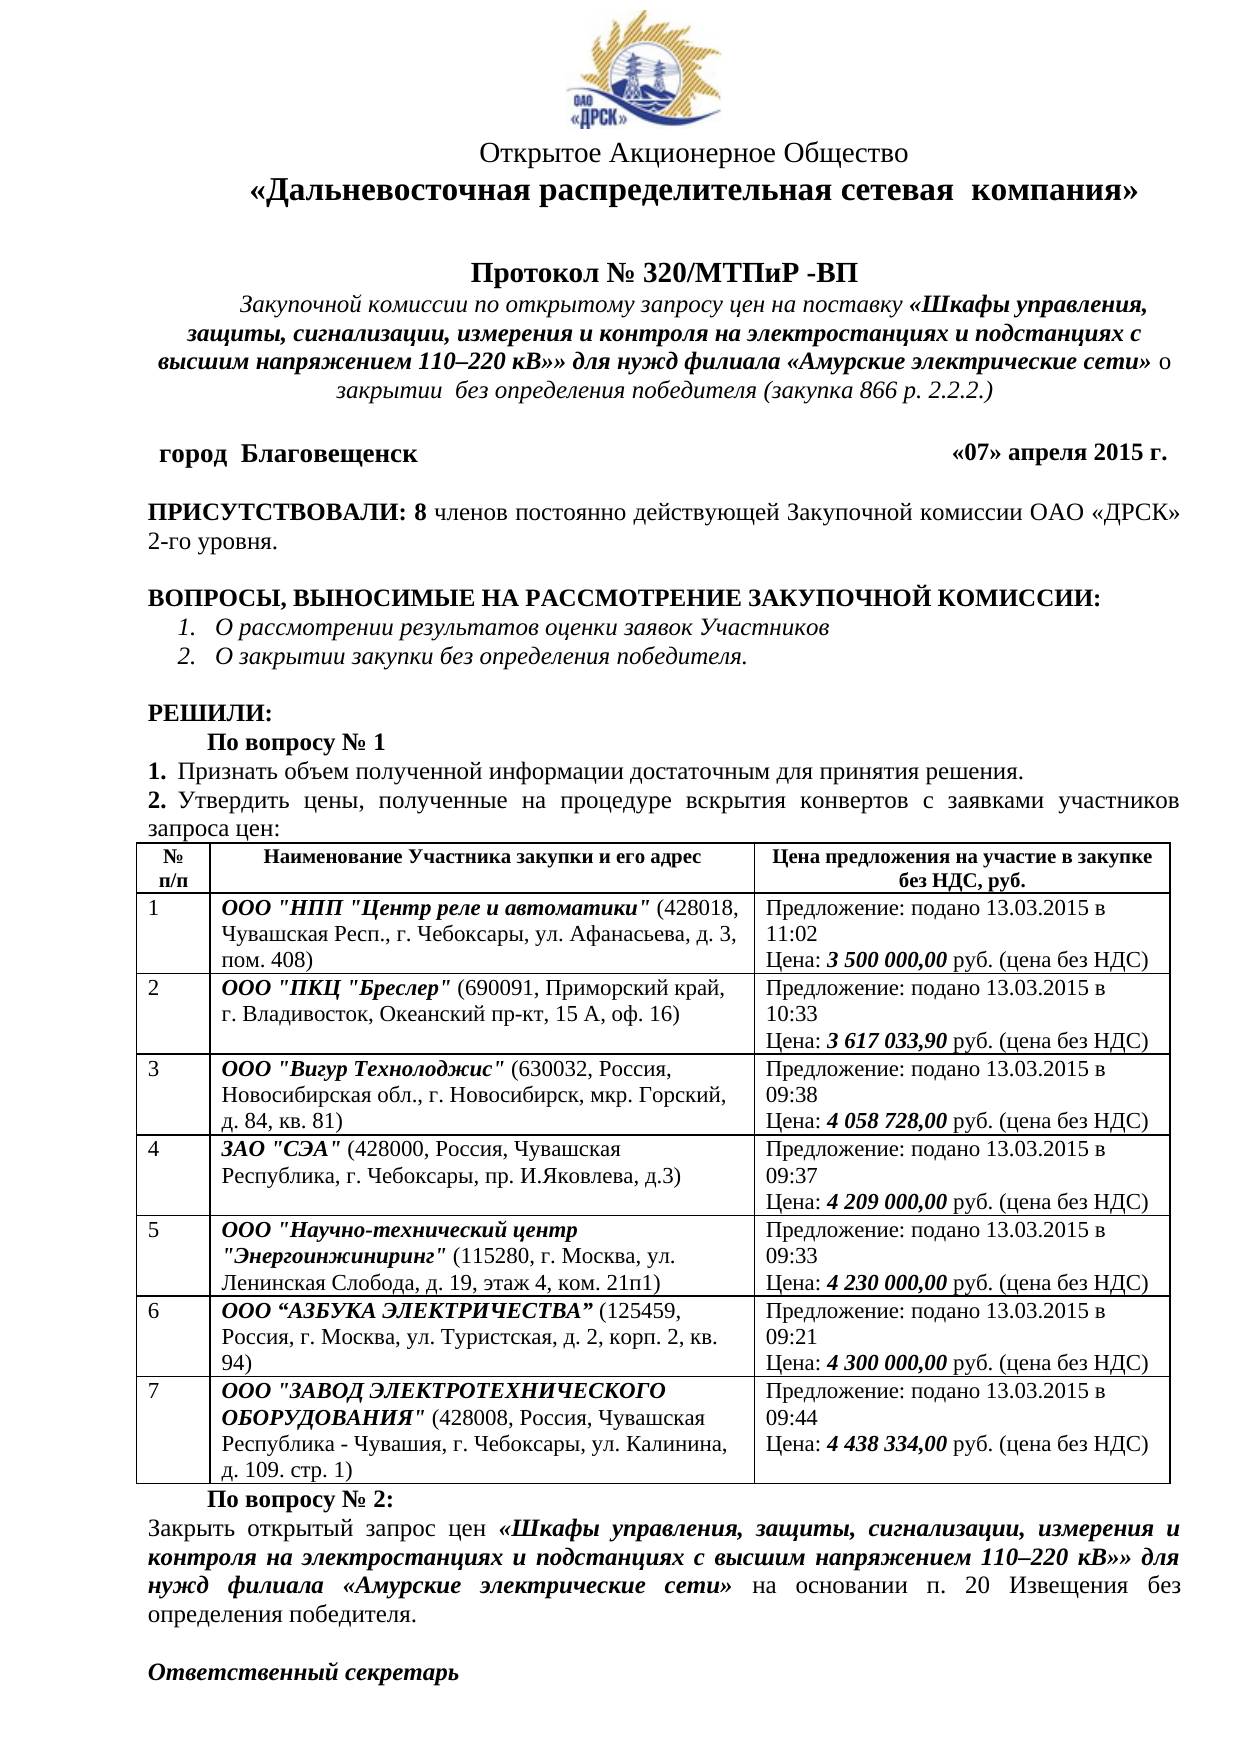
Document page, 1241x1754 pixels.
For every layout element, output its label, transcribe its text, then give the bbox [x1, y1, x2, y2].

text Закупочной комиссии по открытому запросу цен на поставку «Шкафы управления, защиты, сигнализации, измерения и контроля на электростанциях и подстанциях с высшим напряжением 110–220 кВ»» для нужд филиала «Амурские электрические сети» о закрытии без определения победителя (закупка 866 р. 2.2.2.) [148, 289, 1181, 404]
list Протокол № 320/МТПиР -ВП [148, 255, 1181, 289]
table_cell Предложение: подано 13.03.2015 в 09:33 Цена: 4 230 000,00 руб. (цена без НДС) [755, 1216, 1169, 1295]
list ПРИСУТСТВОВАЛИ: 8 членов постоянно действующей Закупочной комиссии ОАО «ДРСК» 2-го уровня. [148, 497, 1181, 555]
table_cell 2 [137, 974, 209, 1053]
table_cell Предложение: подано 13.03.2015 в 09:44 Цена: 4 438 334,00 руб. (цена без НДС) [755, 1377, 1169, 1483]
text РЕШИЛИ: [148, 698, 1181, 727]
text Ответственный секретарь [148, 1657, 1181, 1686]
table_cell 6 [137, 1297, 209, 1376]
table_cell ЗАО "СЭА" (428000, Россия, Чувашская Республика, г. Чебоксары, пр. И.Яковлева, д.3) [211, 1136, 754, 1214]
list О закрытии закупки без определения победителя. [177, 641, 1181, 670]
text «Дальневосточная распределительная сетевая компания» [148, 169, 1181, 207]
table_cell 1 [137, 894, 209, 973]
table_cell ООО "Вигур Технолоджис" (630032, Россия, Новосибирская обл., г. Новосибирск, мкр. Горский, д. 84, кв. 81) [211, 1055, 754, 1134]
table_cell Предложение: подано 13.03.2015 в 09:38 Цена: 4 058 728,00 руб. (цена без НДС) [755, 1055, 1169, 1134]
list Утвердить цены, полученные на процедуре вскрытия конвертов с заявками участников запроса цен: [148, 785, 1181, 842]
text ВОПРОСЫ, ВЫНОСИМЫЕ НА РАССМОТРЕНИЕ ЗАКУПОЧНОЙ КОМИССИИ: [148, 583, 1181, 612]
table_header город Благовещенск [148, 438, 616, 497]
table_cell ООО "ЗАВОД ЭЛЕКТРОТЕХНИЧЕСКОГО ОБОРУДОВАНИЯ" (428008, Россия, Чувашская Республика - Чувашия, г. Чебоксары, ул. Калинина, д. 109. стр. 1) [211, 1377, 754, 1483]
text По вопросу № 2: [148, 1484, 1181, 1513]
text По вопросу № 1 [148, 727, 1181, 756]
table_header Цена предложения на участие в закупке без НДС, руб. [755, 844, 1169, 892]
table_cell 3 [137, 1055, 209, 1134]
list О рассмотрении результатов оценки заявок Участников [177, 612, 1181, 641]
list Признать объем полученной информации достаточным для принятия решения. [148, 756, 1181, 785]
table_cell 4 [137, 1136, 209, 1214]
table_header № п/п [137, 844, 209, 892]
table_cell ООО "Научно-технический центр "Энергоинжиниринг" (115280, г. Москва, ул. Ленинская Слобода, д. 19, этаж 4, ком. 21п1) [211, 1216, 754, 1295]
table_cell 7 [137, 1377, 209, 1483]
text Закрыть открытый запрос цен «Шкафы управления, защиты, сигнализации, измерения и контроля на электростанциях и подстанциях с высшим напряжением 110–220 кВ»» для нужд филиала «Амурские электрические сети» на основании п. 20 Извещения без определения победителя. [148, 1513, 1181, 1628]
table_cell Предложение: подано 13.03.2015 в 10:33 Цена: 3 617 033,90 руб. (цена без НДС) [755, 974, 1169, 1053]
text Открытое Акционерное Общество [148, 136, 1181, 169]
table_header Наименование Участника закупки и его адрес [211, 844, 754, 892]
table_cell Предложение: подано 13.03.2015 в 09:37 Цена: 4 209 000,00 руб. (цена без НДС) [755, 1136, 1169, 1214]
table_cell Предложение: подано 13.03.2015 в 09:21 Цена: 4 300 000,00 руб. (цена без НДС) [755, 1297, 1169, 1376]
table_cell ООО "НПП "Центр реле и автоматики" (428018, Чувашская Респ., г. Чебоксары, ул. Афанасьева, д. 3, пом. 408) [211, 894, 754, 973]
table_cell Предложение: подано 13.03.2015 в 11:02 Цена: 3 500 000,00 руб. (цена без НДС) [755, 894, 1169, 973]
table_cell ООО “АЗБУКА ЭЛЕКТРИЧЕСТВА” (125459, Россия, г. Москва, ул. Туристская, д. 2, корп. 2, кв. 94) [211, 1297, 754, 1376]
table_cell 5 [137, 1216, 209, 1295]
picture [565, 10, 722, 129]
table_cell ООО "ПКЦ "Бреслер" (690091, Приморский край, г. Владивосток, Океанский пр-кт, 15 А, оф. 16) [211, 974, 754, 1053]
table_header «07» апреля 2015 г. [616, 438, 1181, 497]
